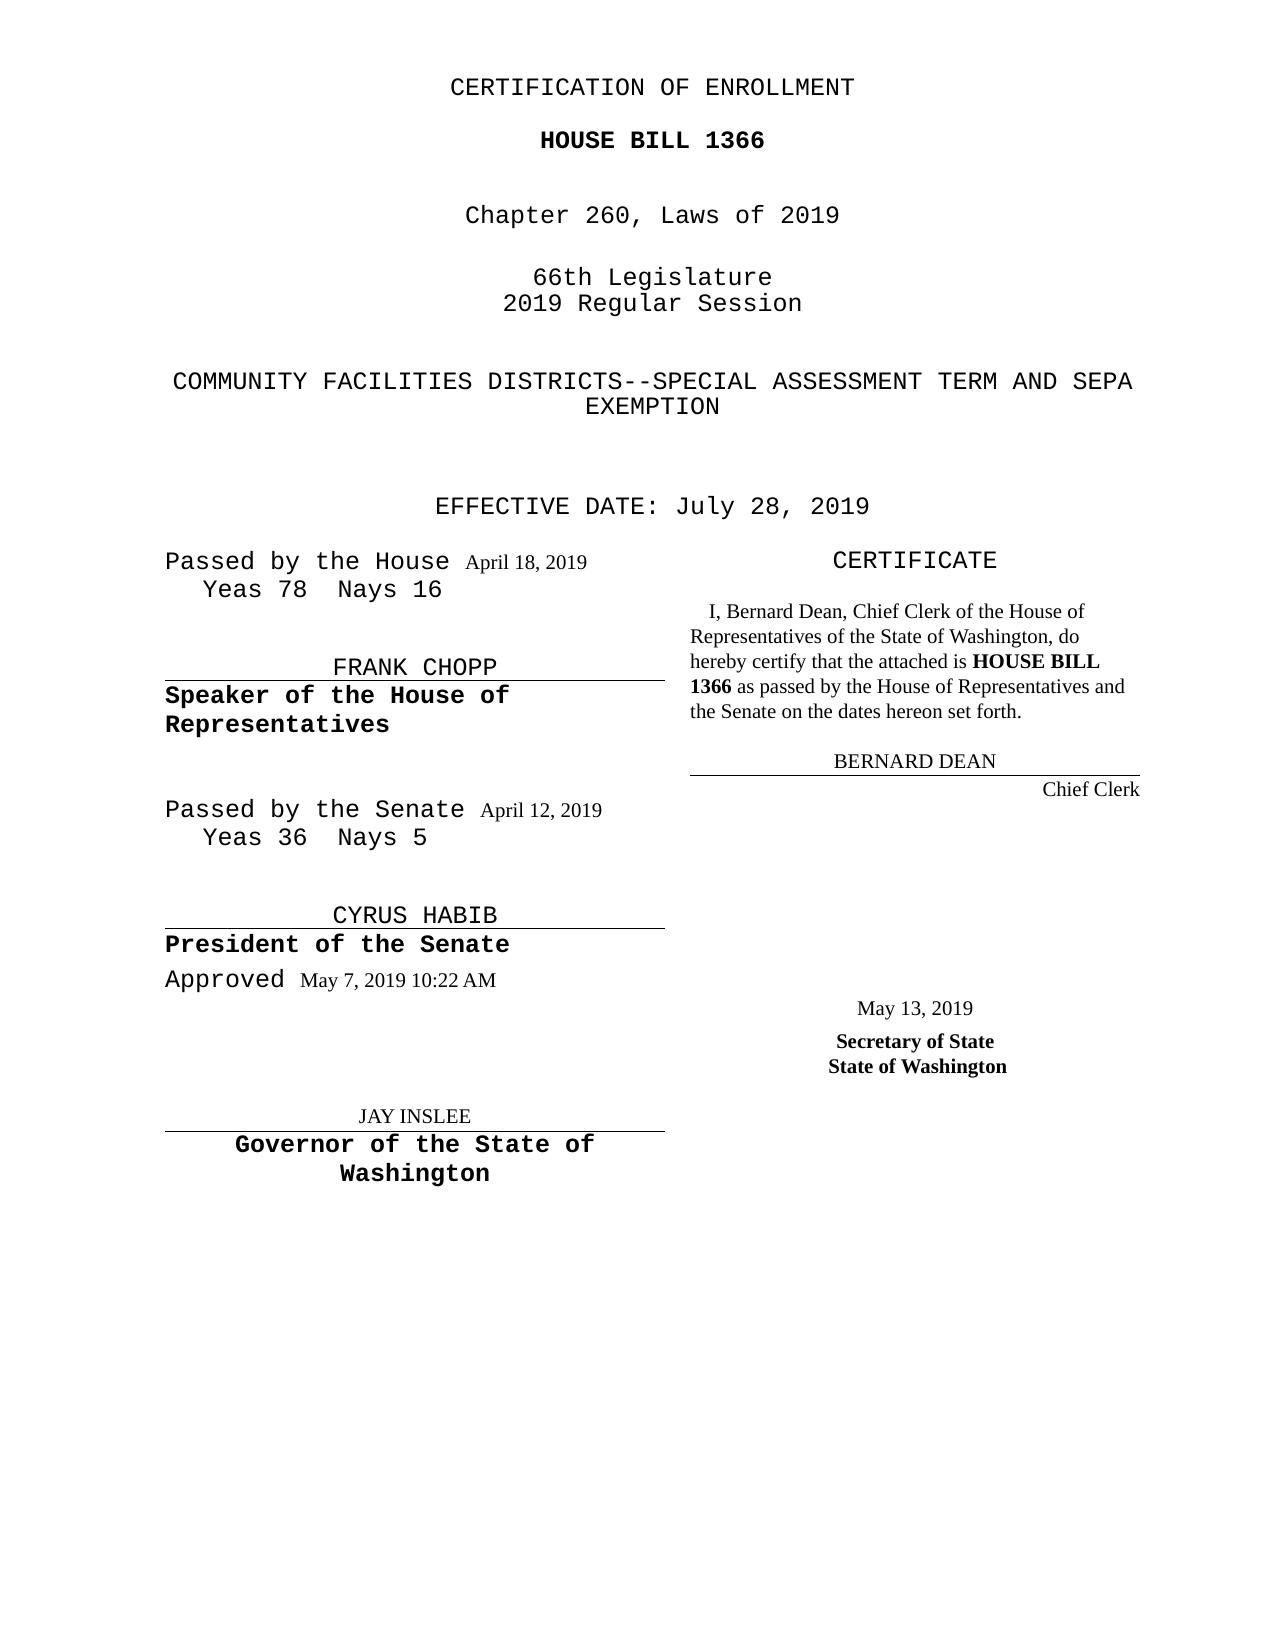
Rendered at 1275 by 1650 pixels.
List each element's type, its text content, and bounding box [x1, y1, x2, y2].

text HOUSE BILL 1366 [135, 128, 1170, 153]
table_cell JAY INSLEE Governor of the State of Washington [153, 1025, 677, 1193]
text EFFECTIVE DATE: July 28, 2019 [135, 494, 1170, 519]
table_cell May 13, 2019 [678, 964, 1152, 1024]
text 2019 Regular Session [135, 291, 1170, 319]
text 66th Legislature [135, 266, 1170, 291]
text COMMUNITY FACILITIES DISTRICTS--SPECIAL ASSESSMENT TERM AND SEPA EXEMPTION [135, 369, 1170, 419]
table_cell Approved May 7, 2019 10:22 AM [153, 964, 677, 1024]
table_header CERTIFICATE I, Bernard Dean, Chief Clerk of the House of Representatives of the State of Washington, do hereby certify that the attached is HOUSE BILL 1366 as passed by the House of Representatives and the Senate on the dates hereon set forth. BERNARD DEAN Chief Clerk [678, 544, 1152, 964]
text CERTIFICATION OF ENROLLMENT [135, 75, 1170, 103]
table_header Passed by the House April 18, 2019 Yeas 78 Nays 16 FRANK CHOPP Speaker of the House of Representatives Passed by the Senate April 12, 2019 Yeas 36 Nays 5 CYRUS HABIB President of the Senate [153, 544, 677, 964]
table_cell Secretary of State State of Washington [678, 1025, 1152, 1193]
text Chapter 260, Laws of 2019 [135, 203, 1170, 228]
